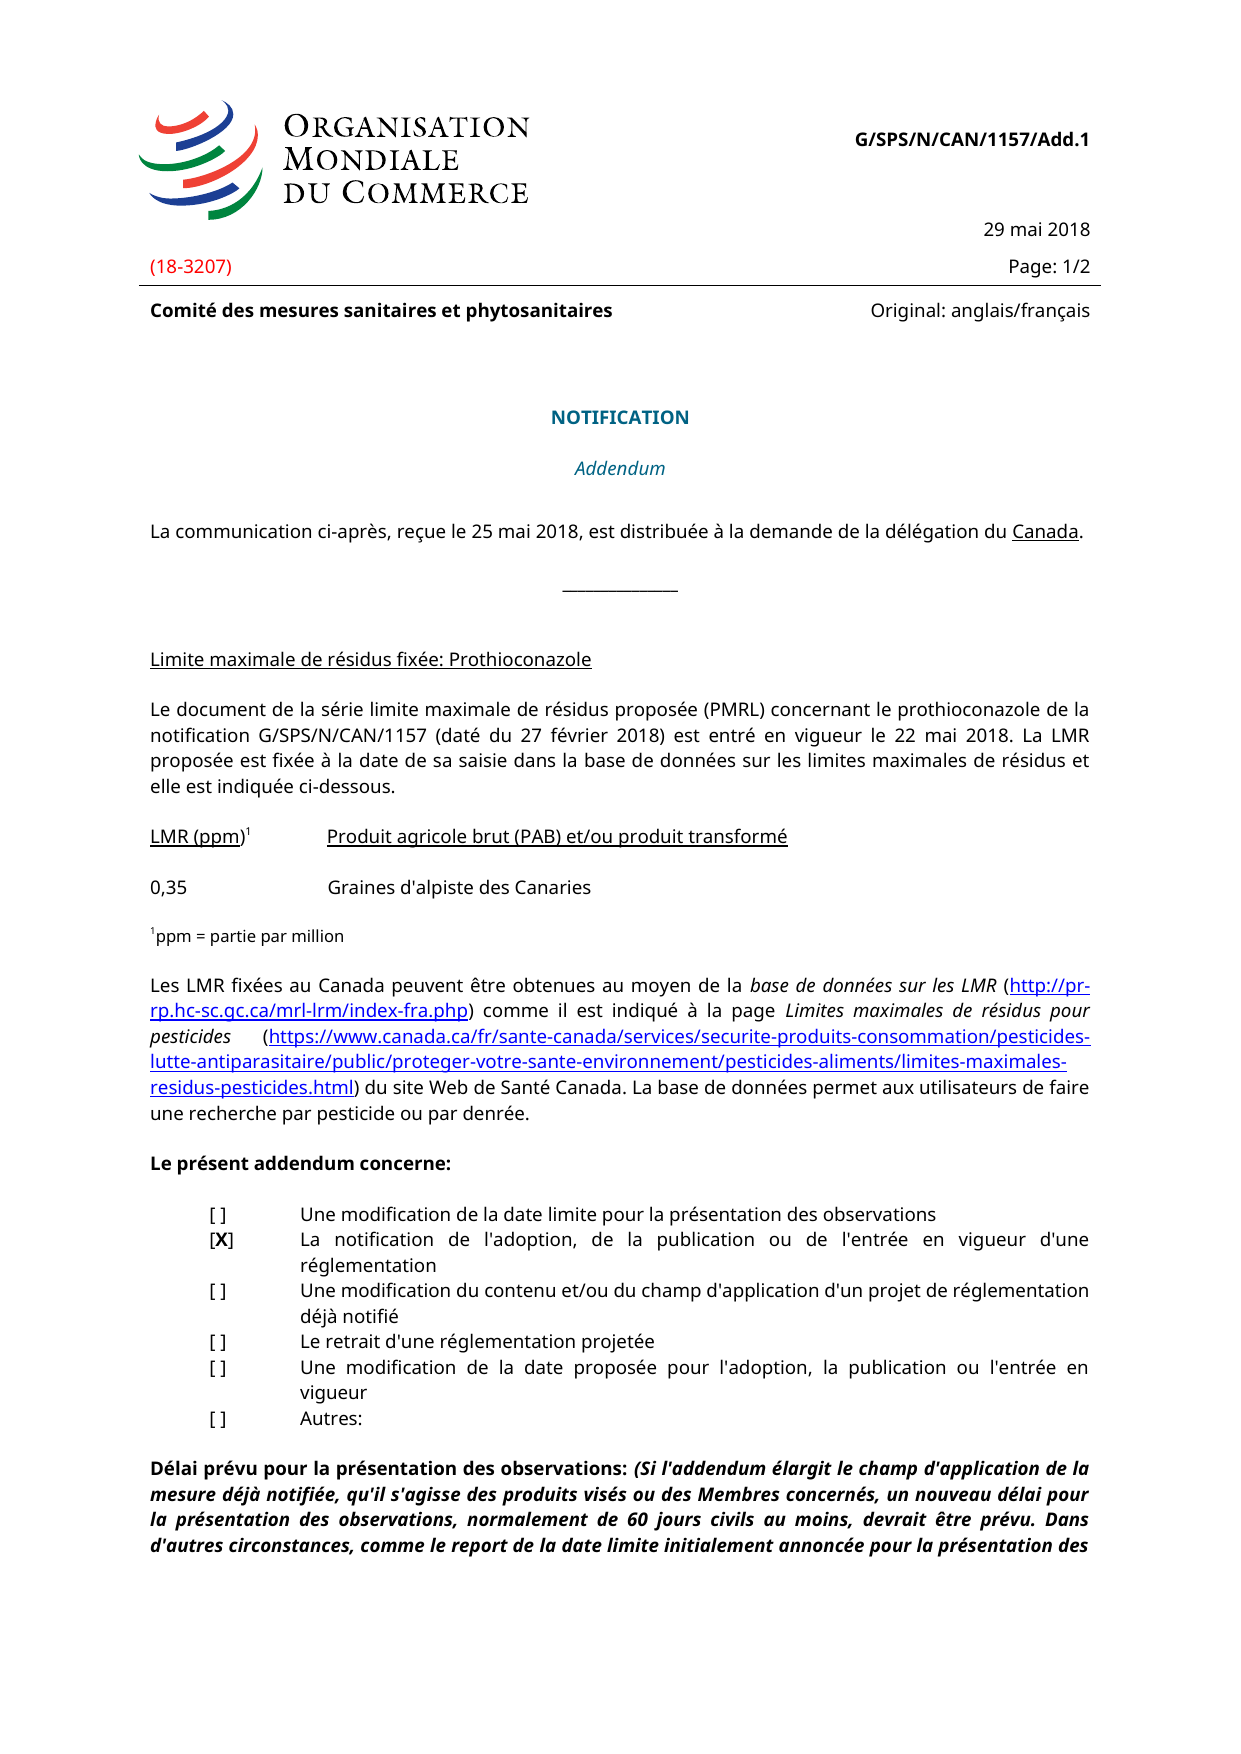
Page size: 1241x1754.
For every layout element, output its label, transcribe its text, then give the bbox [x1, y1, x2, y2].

table_cell [ ] Une modification de la date limite pour la présentation des observations [139, 1201, 1101, 1226]
table_cell [X] La notification de l'adoption, de la publication ou de l'entrée en vigueur d'une réglementation [139, 1226, 1101, 1277]
text La communication ci-après, reçue le 25 mai 2018, est distribuée à la demande de la délégation du Canada. [150, 518, 1090, 544]
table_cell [139, 1456, 1101, 1558]
table_cell [ ] Une modification de la date proposée pour l'adoption, la publication ou l'entrée en vigueur [139, 1354, 1101, 1405]
table_cell Le présent addendum concerne: [139, 1150, 1101, 1201]
table_header Limite maximale de résidus fixée: Prothioconazole [139, 646, 1101, 696]
table_cell [ ] Une modification du contenu et/ou du champ d'application d'un projet de réglementation déjà notifié [139, 1278, 1101, 1328]
table_cell [ ] Autres: [139, 1405, 1101, 1456]
table_cell [ ] Le retrait d'une réglementation projetée [139, 1329, 1101, 1354]
title Addendum [150, 455, 1090, 481]
title NOTIFICATION [150, 405, 1090, 430]
text _______________ [150, 569, 1090, 595]
table_cell Le document de la série limite maximale de résidus proposée (PMRL) concernant le prothioconazole de la notification G/SPS/N/CAN/1157 (daté du 27 février 2018) est entré en vigueur le 22 mai 2018. La LMR proposée est fixée à la date de sa saisie dans la base de données sur les limites maximales de résidus et elle est indiquée ci-dessous. LMR (ppm)1 Produit agricole brut (PAB) et/ou produit transformé 0,35 Graines d'alpiste des Canaries 1ppm = partie par million Les LMR fixées au Canada peuvent être obtenues au moyen de la base de données sur les LMR (http://pr-rp.hc-sc.gc.ca/mrl-lrm/index-fra.php) comme il est indiqué à la page Limites maximales de résidus pour pesticides (https://www.canada.ca/fr/sante-canada/services/securite-produits-consommation/pesticides-lutte-antiparasitaire/public/proteger-votre-sante-environnement/pesticides-aliments/limites-maximales-residus-pesticides.html) du site Web de Santé Canada. La base de données permet aux utilisateurs de faire une recherche par pesticide ou par denrée. [139, 696, 1101, 1150]
